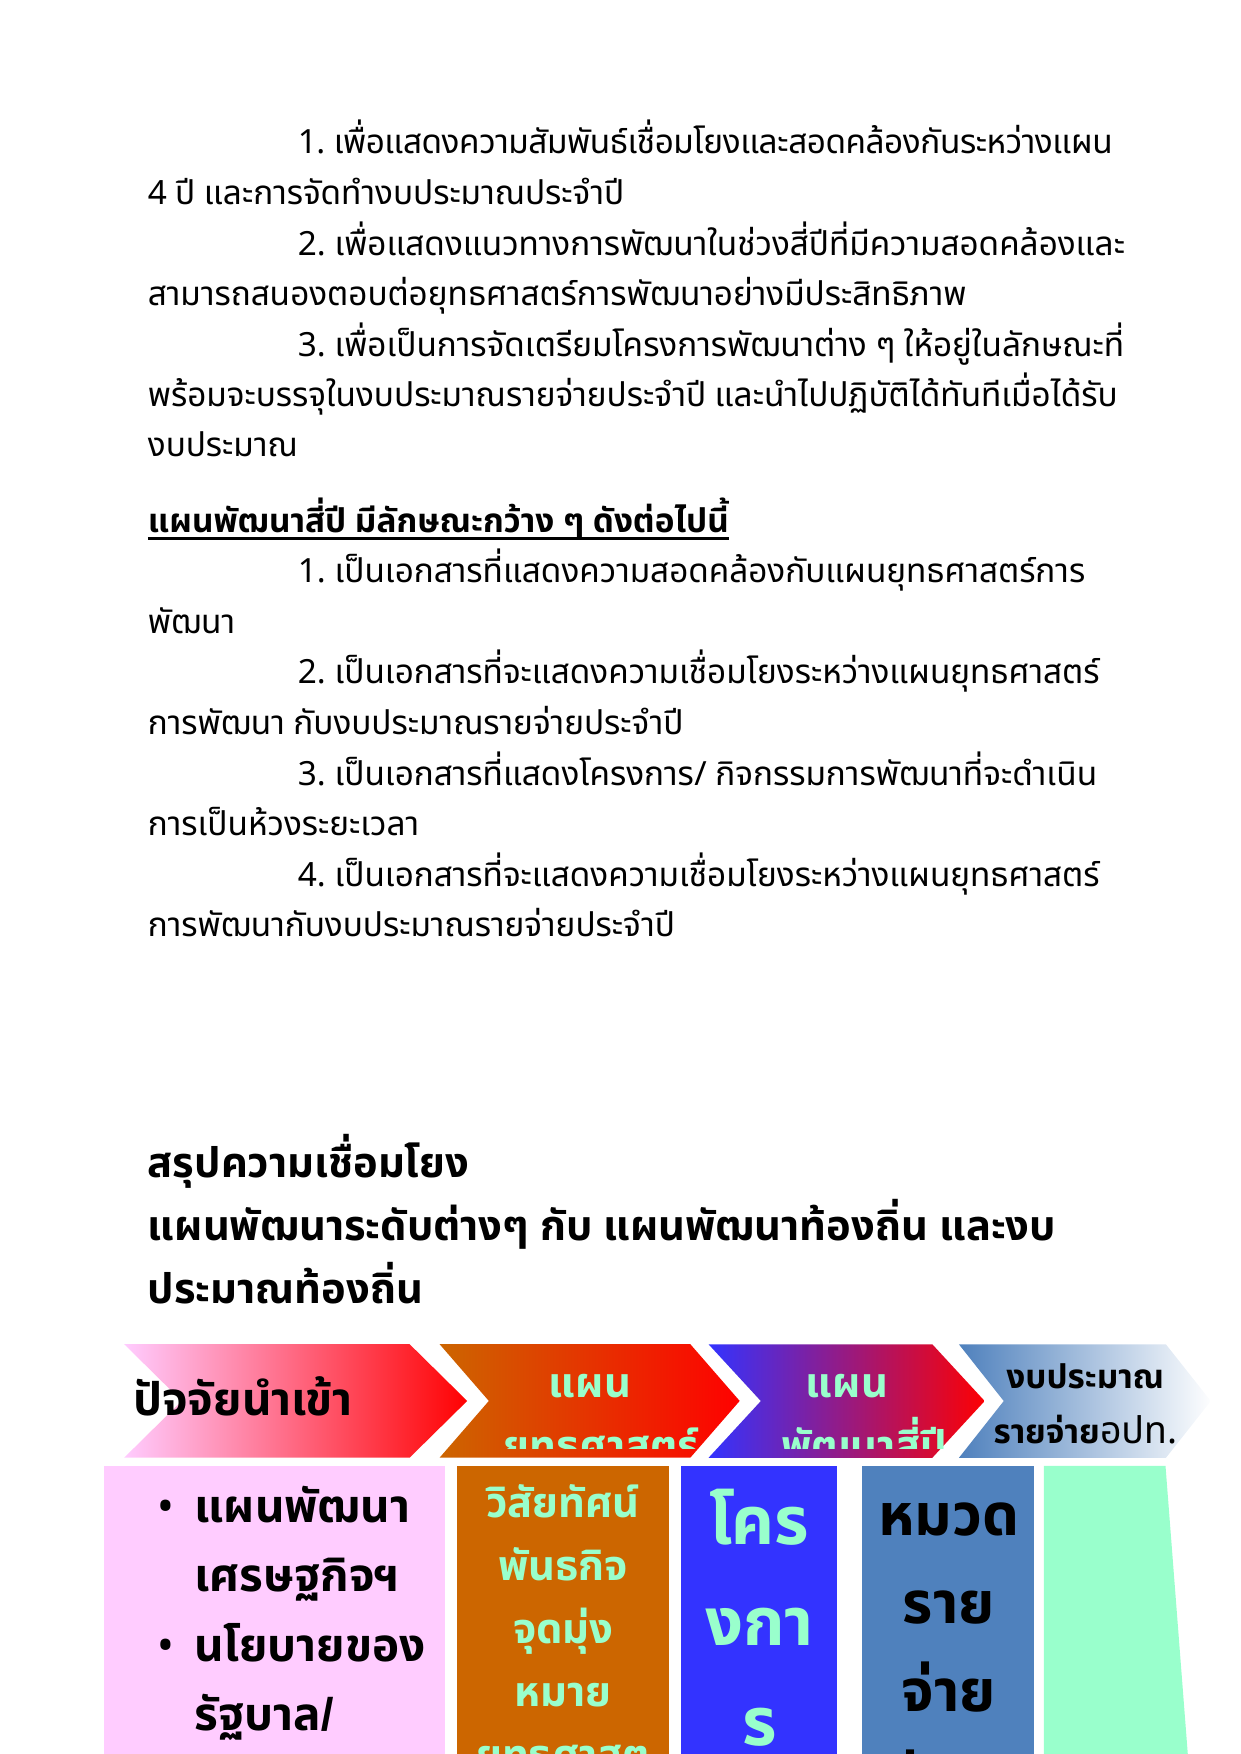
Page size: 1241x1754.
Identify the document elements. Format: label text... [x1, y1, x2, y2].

text 1. เพื่อแสดงความสัมพันธ์เชื่อมโยงและสอดคล้องกันระหว่างแผน 4 ปี และการจัดทำงบประมาณประจำปี [148, 118, 1137, 219]
text 2. เพื่อแสดงแนวทางการพัฒนาในช่วงสี่ปีที่มีความสอดคล้องและสามารถสนองตอบต่อยุทธศาสตร์การพัฒนาอย่างมีประสิทธิภาพ [148, 219, 1137, 320]
text 3. เป็นเอกสารที่แสดงโครงการ/ กิจกรรมการพัฒนาที่จะดำเนินการเป็นห้วงระยะเวลา [148, 749, 1137, 850]
text สรุปความเชื่อมโยง แผนพัฒนาระดับต่างๆ กับ แผนพัฒนาท้องถิ่น และงบประมาณท้องถิ่น [148, 1133, 1137, 1322]
text 1. เป็นเอกสารที่แสดงความสอดคล้องกับแผนยุทธศาสตร์การพัฒนา [148, 547, 1137, 648]
text 3. เพื่อเป็นการจัดเตรียมโครงการพัฒนาต่าง ๆ ให้อยู่ในลักษณะที่พร้อมจะบรรจุในงบประมาณรายจ่ายประจำปี และนำไปปฏิบัติได้ทันทีเมื่อได้รับงบประมาณ [148, 320, 1137, 472]
text แผนพัฒนาสี่ปี มีลักษณะกว้าง ๆ ดังต่อไปนี้ [148, 497, 1137, 547]
text 2. เป็นเอกสารที่จะแสดงความเชื่อมโยงระหว่างแผนยุทธศาสตร์การพัฒนา กับงบประมาณรายจ่ายประจำปี [148, 648, 1137, 749]
text 4. เป็นเอกสารที่จะแสดงความเชื่อมโยงระหว่างแผนยุทธศาสตร์การพัฒนากับงบประมาณรายจ่ายประจำปี [148, 850, 1137, 951]
